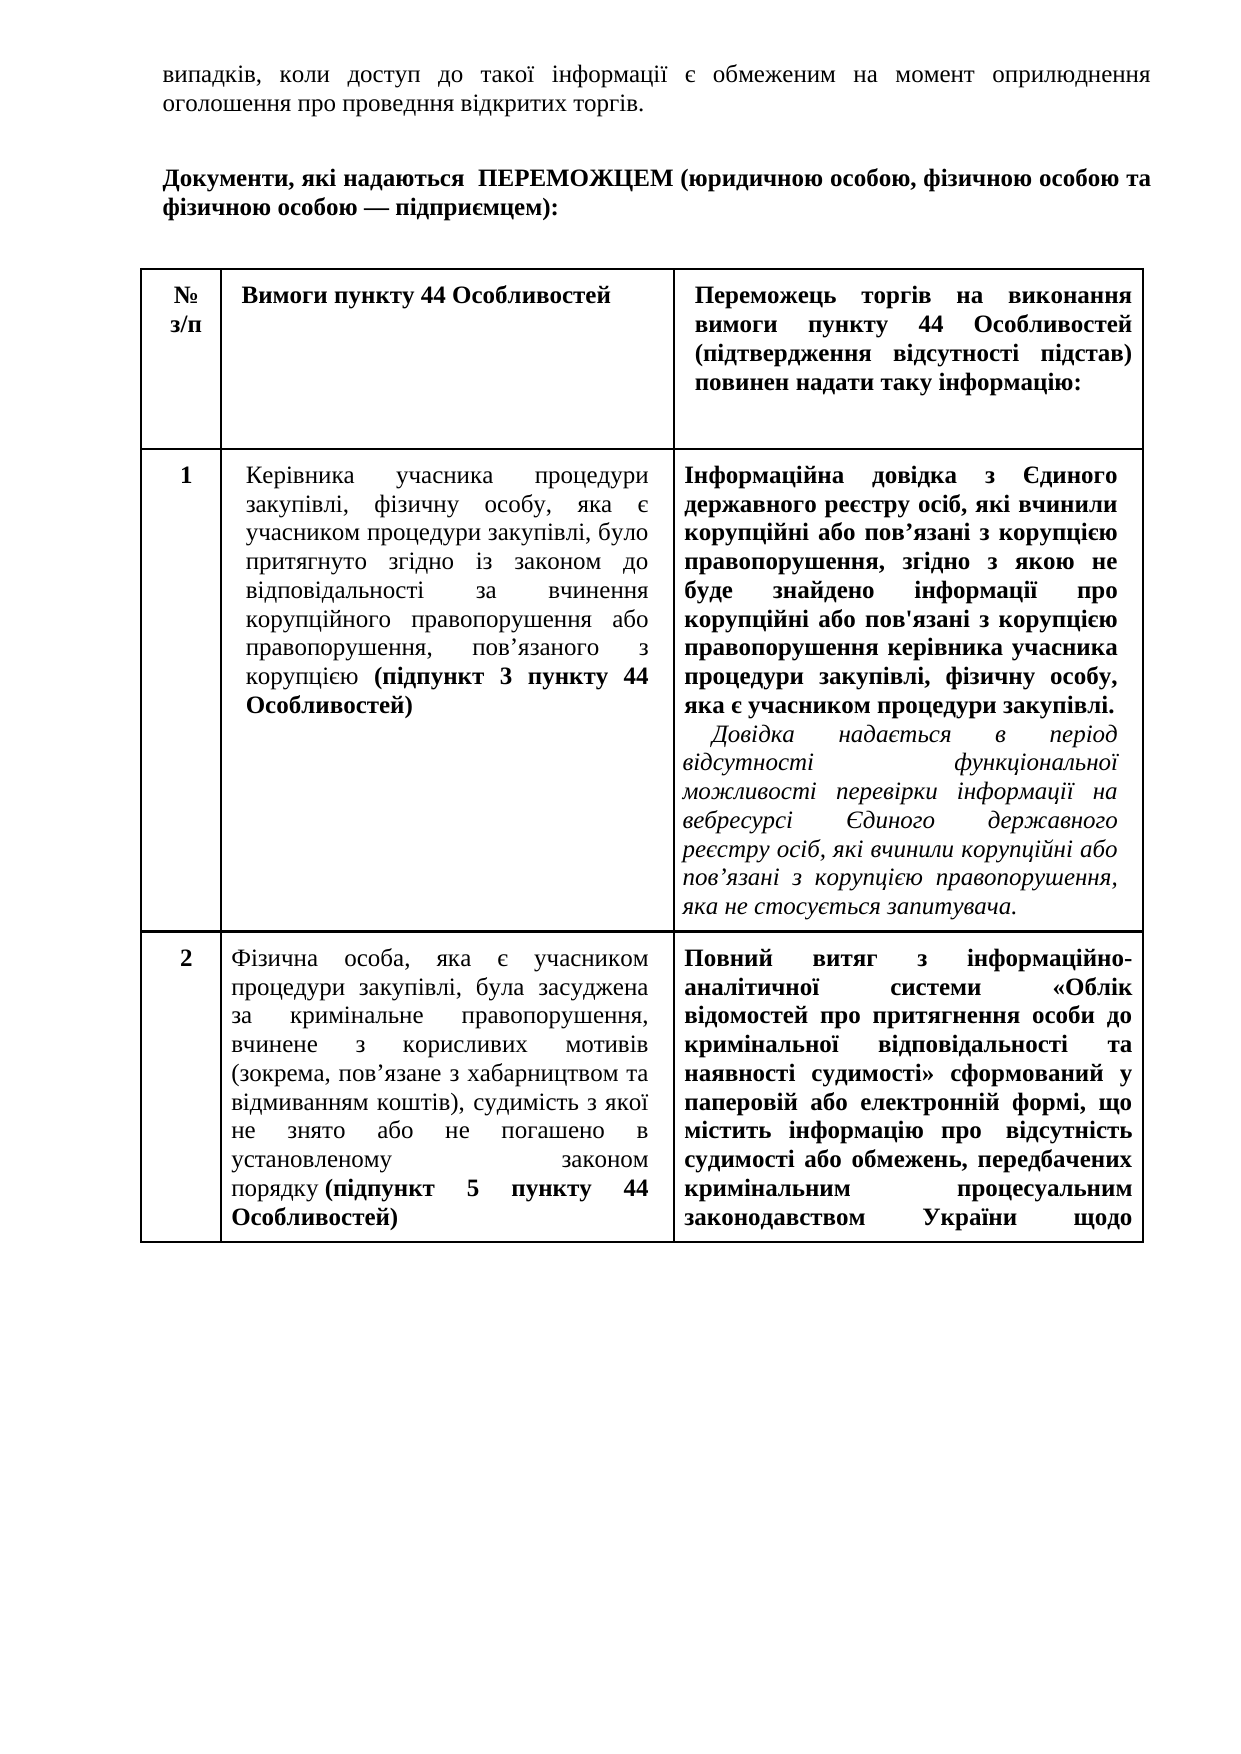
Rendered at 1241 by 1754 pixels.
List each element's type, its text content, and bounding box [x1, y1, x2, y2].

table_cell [675, 933, 1142, 1241]
text Документи, які надаються ПЕРЕМОЖЦЕМ (юридичною особою, фізичною особою та фізичною особою — підприємцем): [162, 163, 1152, 221]
table_header Вимоги пункту 44 Особливостей [222, 270, 673, 447]
table_cell Фізична особа, яка є учасником процедури закупівлі, була засуджена за кримінальне правопорушення, вчинене з корисливих мотивів (зокрема, пов’язане з хабарництвом та відмиванням коштів), судимість з якої не знято або не погашено в установленому законом порядку (підпункт 5 пункту 44 Особливостей) [222, 933, 673, 1241]
table_header Переможець торгів на виконання вимоги пункту 44 Особливостей (підтвердження відсутності підстав) повинен надати таку інформацію: [675, 270, 1142, 447]
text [162, 59, 1152, 117]
table_cell Інформаційна довідка з Єдиного державного реєстру осіб, які вчинили корупційні або пов’язані з корупцією правопорушення, згідно з якою не буде знайдено інформації про корупційні або пов'язані з корупцією правопорушення керівника учасника процедури закупівлі, фізичну особу, яка є учасником процедури закупівлі. Довідка надається в період відсутності функціональної можливості перевірки інформації на вебресурсі Єдиного державного реєстру осіб, які вчинили корупційні або пов’язані з корупцією правопорушення, яка не стосується запитувача. [675, 450, 1142, 930]
table_cell Керівника учасника процедури закупівлі, фізичну особу, яка є учасником процедури закупівлі, було притягнуто згідно із законом до відповідальності за вчинення корупційного правопорушення або правопорушення, пов’язаного з корупцією (підпункт 3 пункту 44 Особливостей) [222, 450, 673, 930]
table_cell 1 [142, 450, 220, 930]
table_cell 2 [142, 933, 220, 1241]
table_header № з/п [142, 270, 220, 447]
